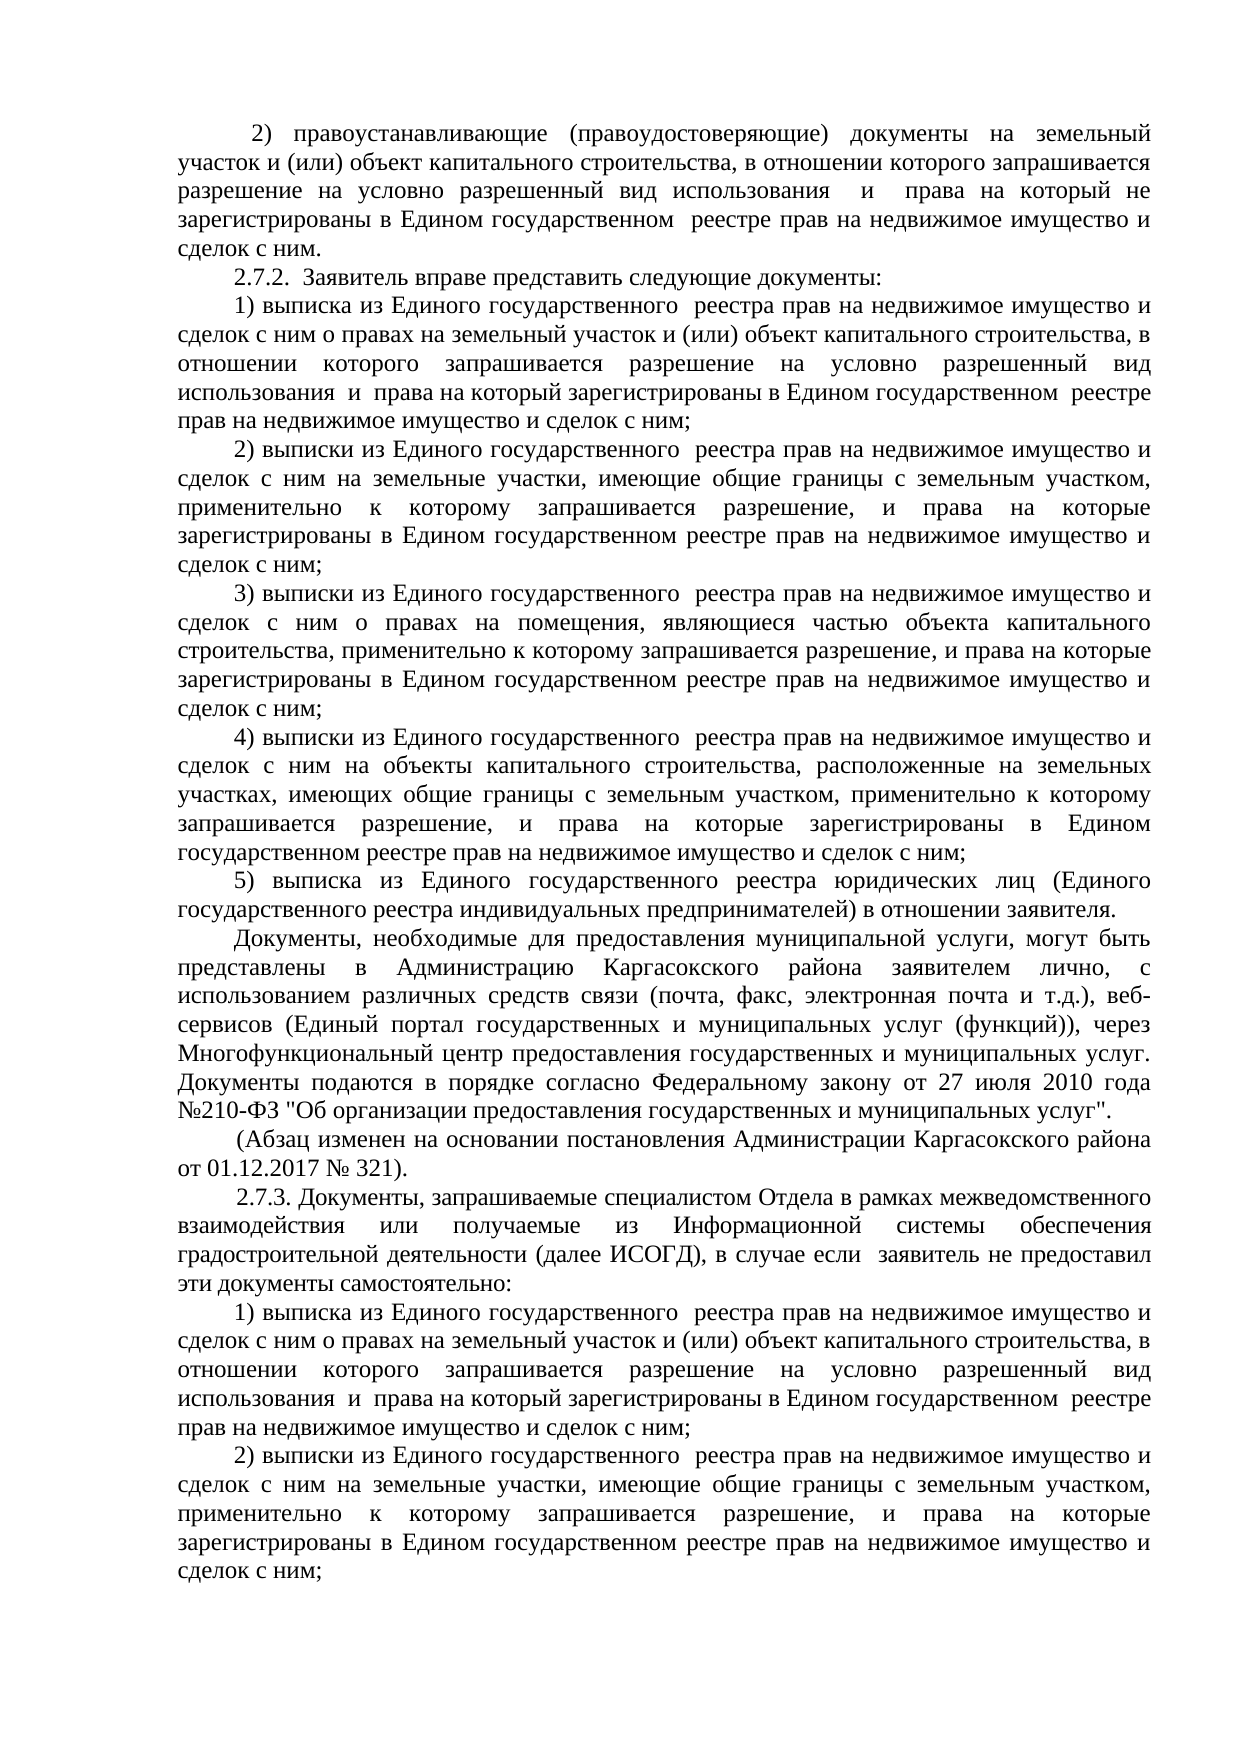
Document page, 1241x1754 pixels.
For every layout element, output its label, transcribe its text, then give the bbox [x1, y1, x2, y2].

text Документы, необходимые для предоставления муниципальной услуги, могут быть представлены в Администрацию Каргасокского района заявителем лично, с использованием различных средств связи (почта, факс, электронная почта и т.д.), веб-сервисов (Единый портал государственных и муниципальных услуг (функций)), через Многофункциональный центр предоставления государственных и муниципальных услуг. Документы подаются в порядке согласно Федеральному закону от 27 июля 2010 года №210-ФЗ "Об организации предоставления государственных и муниципальных услуг". [177, 923, 1152, 1124]
text (Абзац изменен на основании постановления Администрации Каргасокского района от 01.12.2017 № 321). [177, 1124, 1152, 1182]
text 2) выписки из Единого государственного реестра прав на недвижимое имущество и сделок с ним на земельные участки, имеющие общие границы с земельным участком, применительно к которому запрашивается разрешение, и права на которые зарегистрированы в Едином государственном реестре прав на недвижимое имущество и сделок с ним; [177, 434, 1152, 578]
text 1) выписка из Единого государственного реестра прав на недвижимое имущество и сделок с ним о правах на земельный участок и (или) объект капитального строительства, в отношении которого запрашивается разрешение на условно разрешенный вид использования и права на который зарегистрированы в Едином государственном реестре прав на недвижимое имущество и сделок с ним; [177, 291, 1152, 434]
text 2) правоустанавливающие (правоудостоверяющие) документы на земельный участок и (или) объект капитального строительства, в отношении которого запрашивается разрешение на условно разрешенный вид использования и права на который не зарегистрированы в Едином государственном реестре прав на недвижимое имущество и сделок с ним. [177, 118, 1152, 262]
text 2.7.3. Документы, запрашиваемые специалистом Отдела в рамках межведомственного взаимодействия или получаемые из Информационной системы обеспечения градостроительной деятельности (далее ИСОГД), в случае если заявитель не предоставил эти документы самостоятельно: [177, 1182, 1152, 1297]
text 1) выписка из Единого государственного реестра прав на недвижимое имущество и сделок с ним о правах на земельный участок и (или) объект капитального строительства, в отношении которого запрашивается разрешение на условно разрешенный вид использования и права на который зарегистрированы в Едином государственном реестре прав на недвижимое имущество и сделок с ним; [177, 1297, 1152, 1441]
text 3) выписки из Единого государственного реестра прав на недвижимое имущество и сделок с ним о правах на помещения, являющиеся частью объекта капитального строительства, применительно к которому запрашивается разрешение, и права на которые зарегистрированы в Едином государственном реестре прав на недвижимое имущество и сделок с ним; [177, 578, 1152, 722]
text 4) выписки из Единого государственного реестра прав на недвижимое имущество и сделок с ним на объекты капитального строительства, расположенные на земельных участках, имеющих общие границы с земельным участком, применительно к которому запрашивается разрешение, и права на которые зарегистрированы в Едином государственном реестре прав на недвижимое имущество и сделок с ним; [177, 722, 1152, 866]
text 2.7.2. Заявитель вправе представить следующие документы: [177, 262, 1152, 291]
text 5) выписка из Единого государственного реестра юридических лиц (Единого государственного реестра индивидуальных предпринимателей) в отношении заявителя. [177, 866, 1152, 923]
text 2) выписки из Единого государственного реестра прав на недвижимое имущество и сделок с ним на земельные участки, имеющие общие границы с земельным участком, применительно к которому запрашивается разрешение, и права на которые зарегистрированы в Едином государственном реестре прав на недвижимое имущество и сделок с ним; [177, 1441, 1152, 1584]
